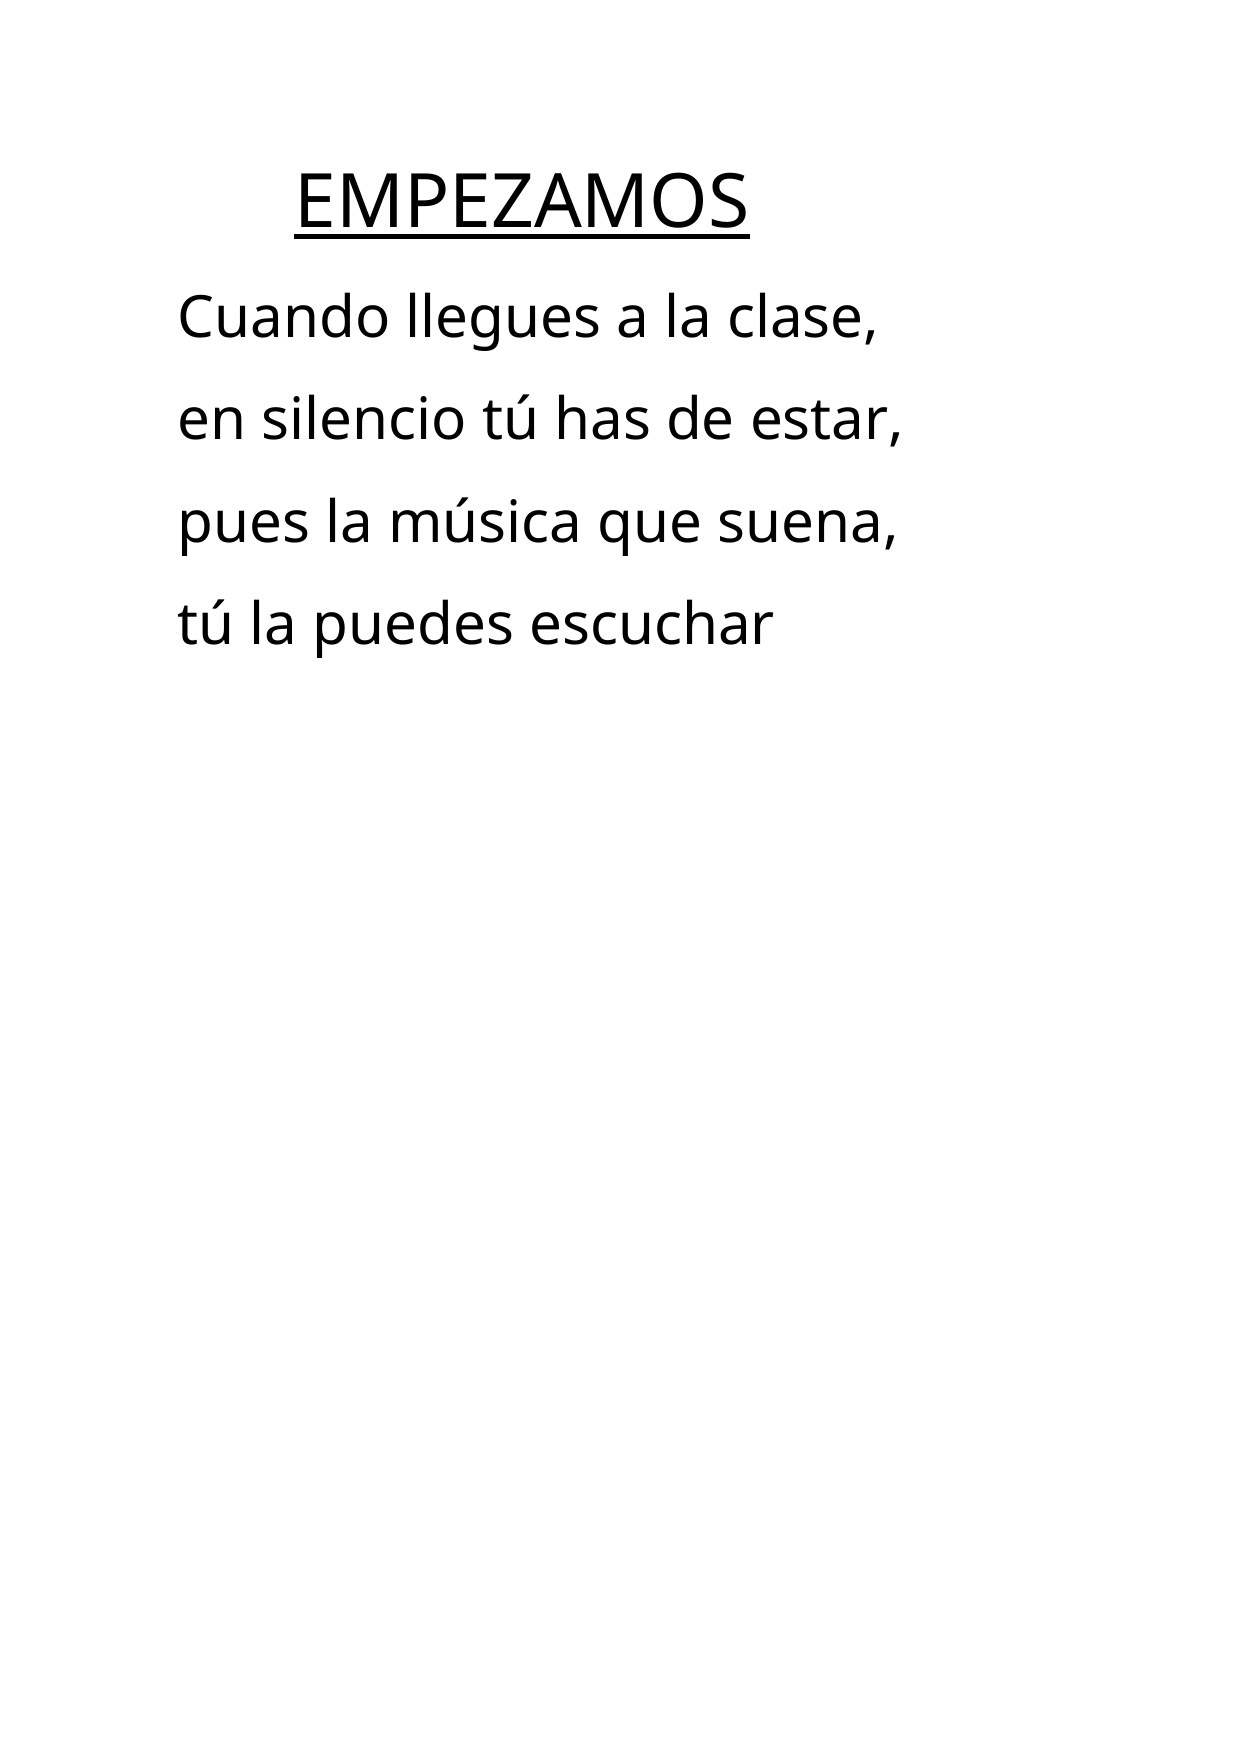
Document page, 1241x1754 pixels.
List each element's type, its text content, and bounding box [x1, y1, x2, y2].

text pues la música que suena, [177, 479, 1063, 559]
text en silencio tú has de estar, [177, 377, 1063, 457]
text tú la puedes escuchar [177, 582, 1063, 662]
text EMPEZAMOS [177, 148, 1063, 250]
text Cuando llegues a la clase, [177, 274, 1063, 354]
